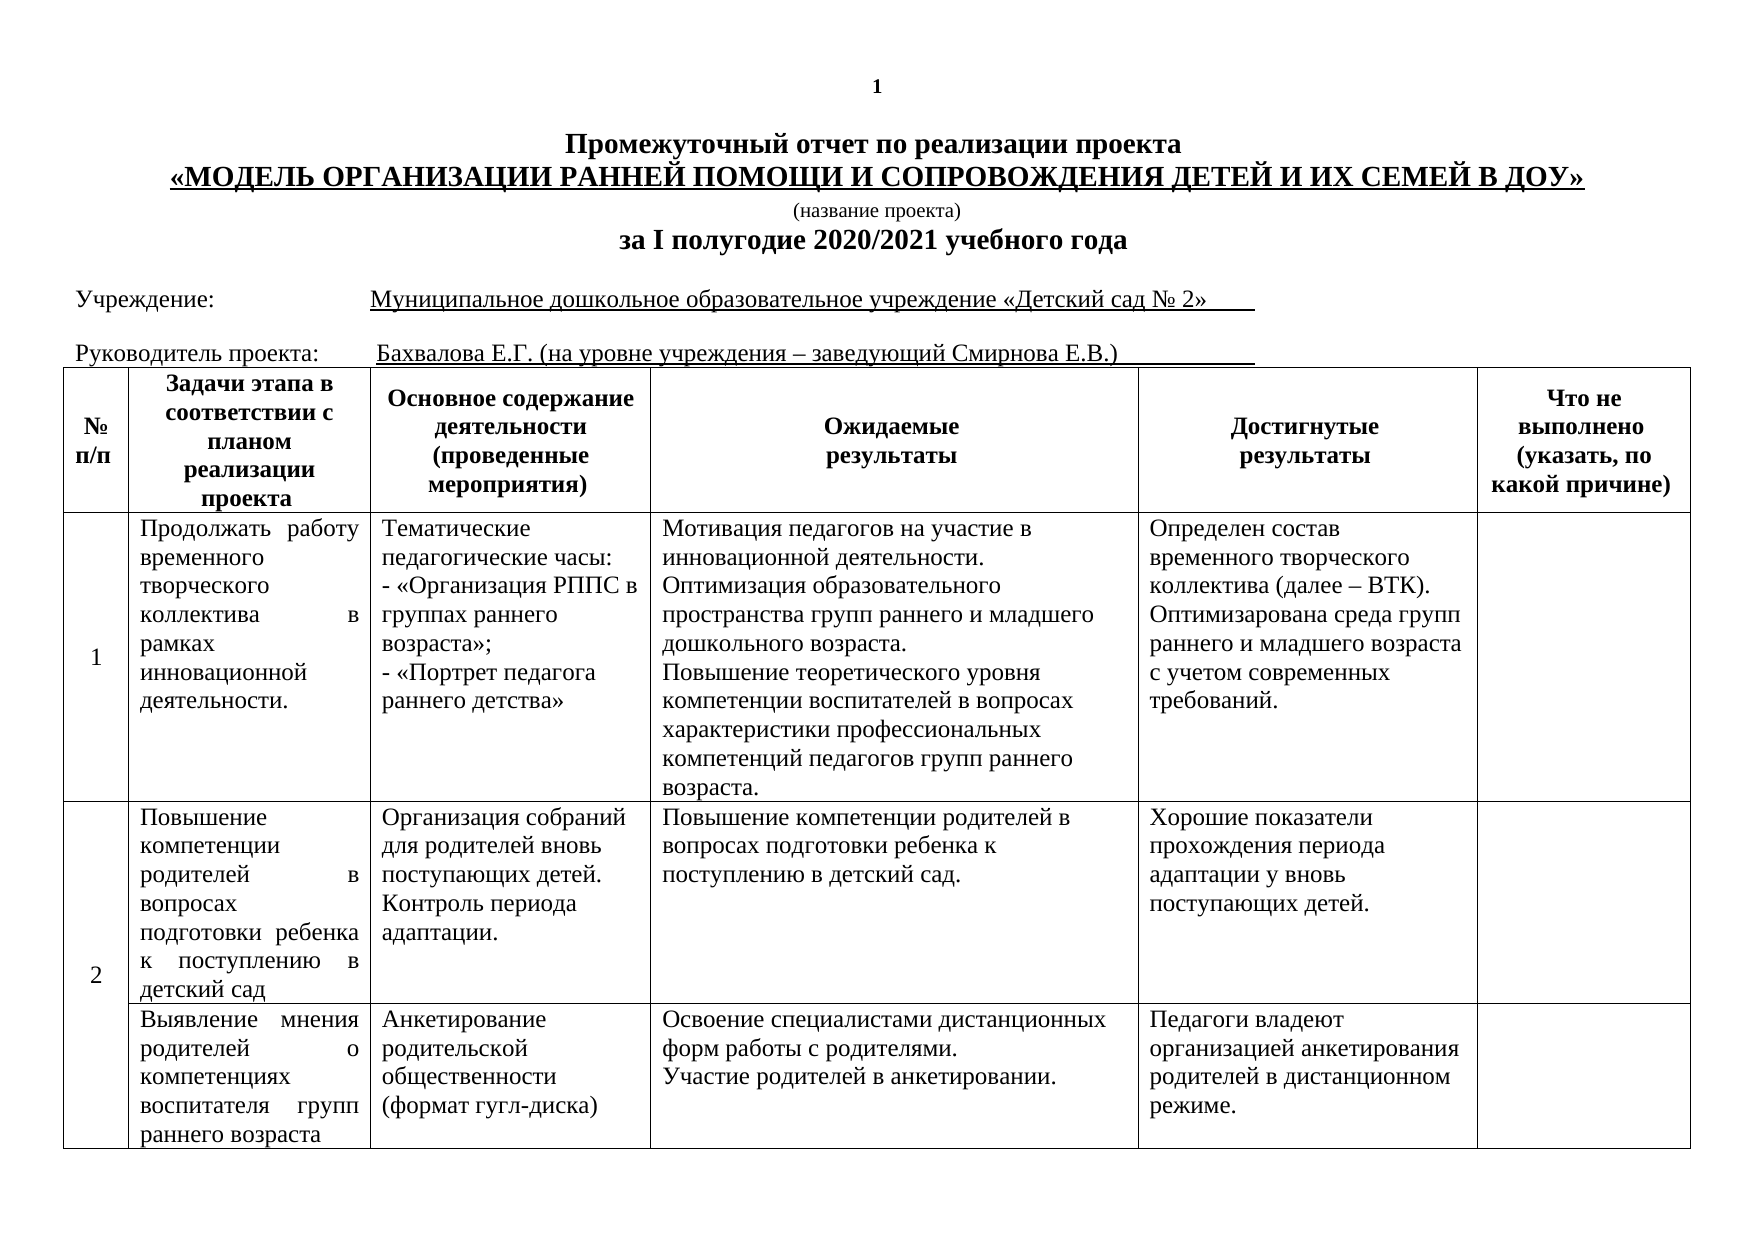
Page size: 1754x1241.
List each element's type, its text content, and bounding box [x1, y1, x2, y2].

table_header Достигнутые результаты [1139, 368, 1477, 512]
table_cell [1478, 513, 1690, 801]
table_cell 1 [64, 513, 128, 801]
table_cell Определен состав временного творческого коллектива (далее – ВТК). Оптимизарована среда групп раннего и младшего возраста с учетом современных требований. [1139, 513, 1477, 801]
table_cell Освоение специалистами дистанционных форм работы с родителями. Участие родителей в анкетировании. [651, 1004, 1138, 1148]
table_cell Повышение компетенции родителей в вопросах подготовки ребенка к поступлению в детский сад [129, 802, 370, 1003]
table_cell Педагоги владеют организацией анкетирования родителей в дистанционном режиме. [1139, 1004, 1477, 1148]
table_cell [1478, 802, 1690, 1003]
text Руководитель проекта: Бахвалова Е.Г. (на уровне учреждения – заведующий Смирнова Е.В.) [75, 338, 1679, 367]
table_header Что не выполнено (указать, по какой причине) [1478, 368, 1690, 512]
text (название проекта) [75, 198, 1679, 222]
table_cell 2 [64, 802, 128, 1148]
table_cell Организация собраний для родителей вновь поступающих детей. Контроль периода адаптации. [371, 802, 650, 1003]
text за I полугодие 2020/2021 учебного года [75, 222, 1679, 256]
table_header № п/п [64, 368, 128, 512]
table_cell Хорошие показатели прохождения периода адаптации у вновь поступающих детей. [1139, 802, 1477, 1003]
table_cell Тематические педагогические часы: - «Организация РППС в группах раннего возраста»; - «Портрет педагога раннего детства» [371, 513, 650, 801]
table_header Задачи этапа в соответствии с планом реализации проекта [129, 368, 370, 512]
table_cell Продолжать работу временного творческого коллектива в рамках инновационной деятельности. [129, 513, 370, 801]
table_cell Мотивация педагогов на участие в инновационной деятельности. Оптимизация образовательного пространства групп раннего и младшего дошкольного возраста. Повышение теоретического уровня компетенции воспитателей в вопросах характеристики профессиональных компетенций педагогов групп раннего возраста. [651, 513, 1138, 801]
table_header Ожидаемые результаты [651, 368, 1138, 512]
text «МОДЕЛЬ ОРГАНИЗАЦИИ РАННЕЙ ПОМОЩИ И СОПРОВОЖДЕНИЯ ДЕТЕЙ И ИХ СЕМЕЙ В ДОУ» [75, 159, 1679, 193]
table_header Основное содержание деятельности (проведенные мероприятия) [371, 368, 650, 512]
table_cell Повышение компетенции родителей в вопросах подготовки ребенка к поступлению в детский сад. [651, 802, 1138, 1003]
table_cell [1478, 1004, 1690, 1148]
table_cell Выявление мнения родителей о компетенциях воспитателя групп раннего возраста [129, 1004, 370, 1148]
table_cell Анкетирование родительской общественности (формат гугл-диска) [371, 1004, 650, 1148]
text Учреждение: Муниципальное дошкольное образовательное учреждение «Детский сад № 2» [75, 284, 1679, 313]
text Промежуточный отчет по реализации проекта [75, 126, 1679, 159]
